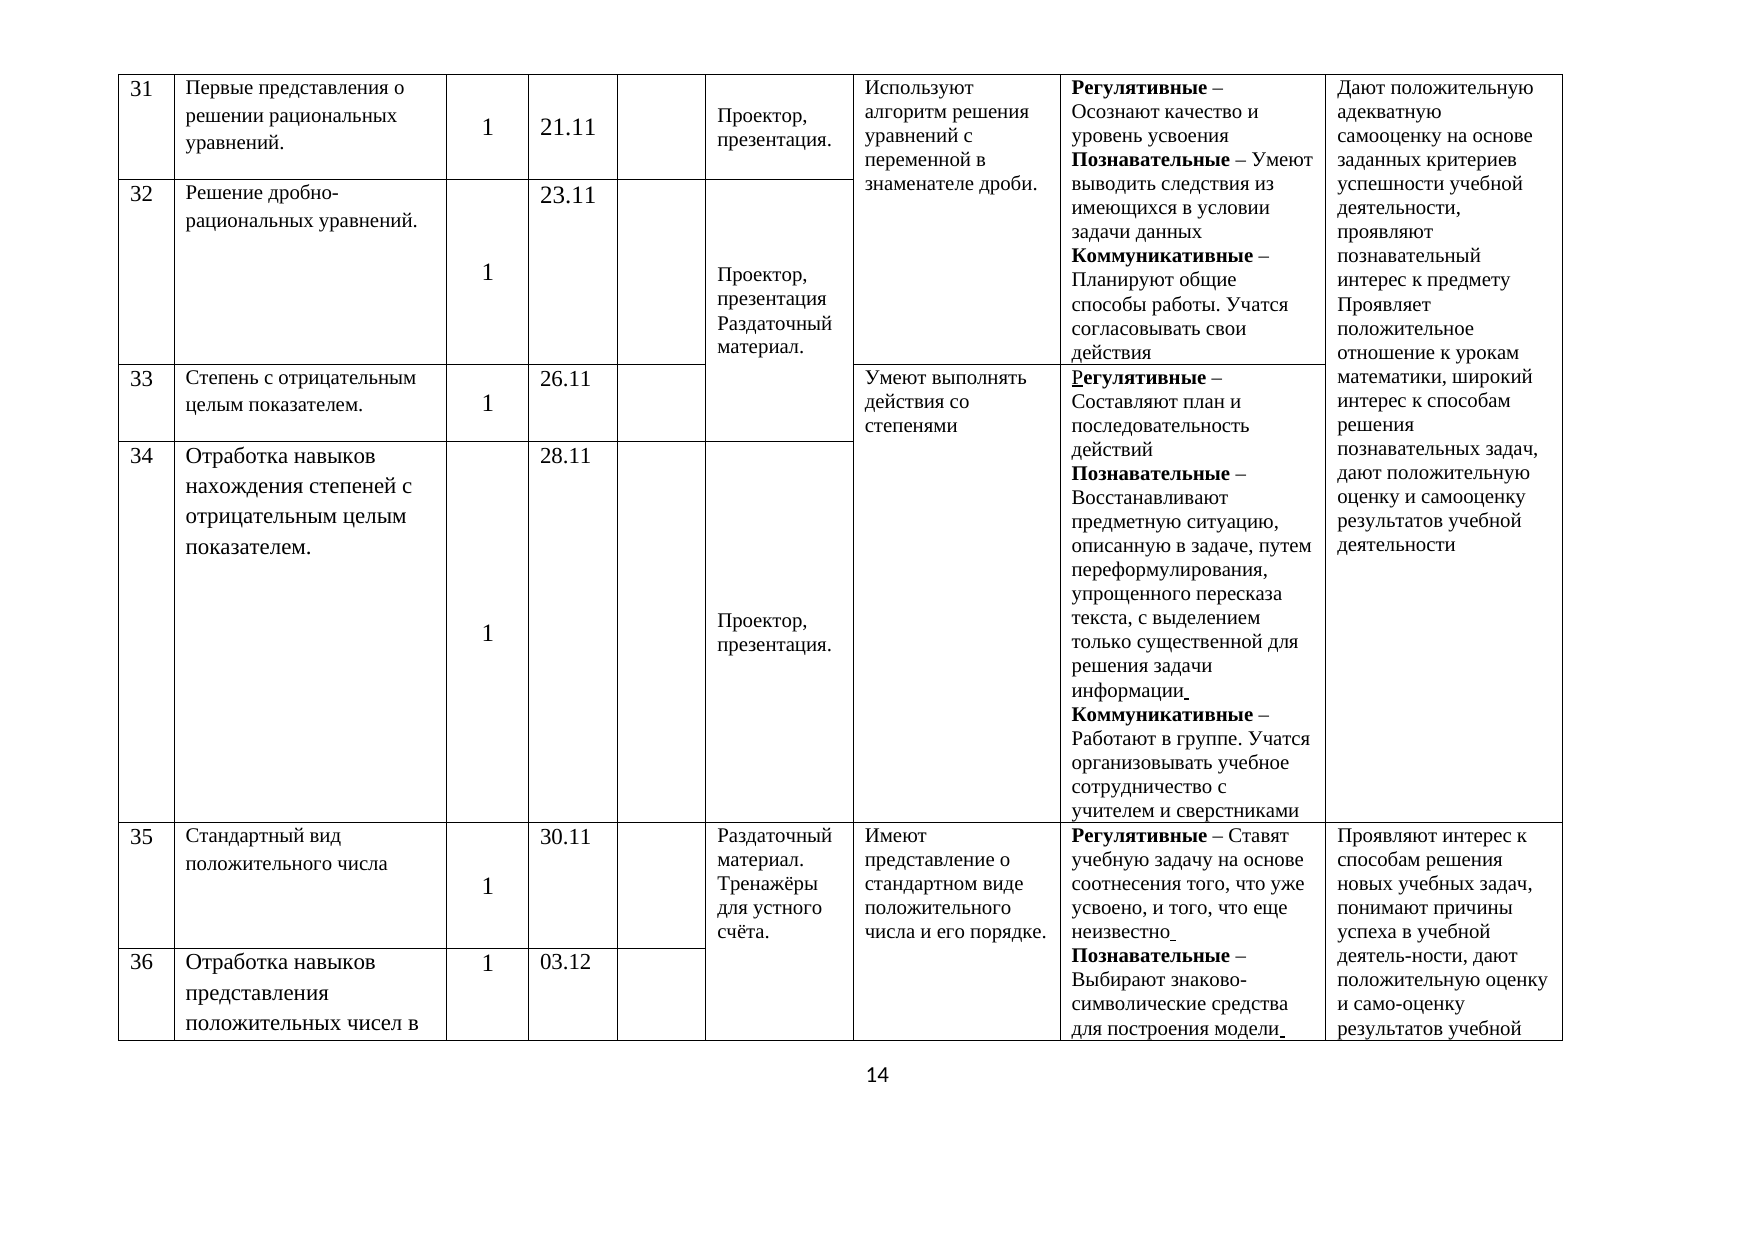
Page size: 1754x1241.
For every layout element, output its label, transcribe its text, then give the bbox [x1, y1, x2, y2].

table_cell 1 [447, 949, 528, 1039]
table_cell 21.11 [529, 75, 617, 179]
table_cell [618, 823, 705, 947]
table_cell Проектор, презентация Раздаточный материал. [706, 180, 853, 441]
table_cell Раздаточный материал. Тренажёры для устного счёта. [706, 823, 853, 1039]
table_cell Отработка навыков нахождения степеней с отрицательным целым показателем. [175, 442, 446, 822]
table_cell Стандартный вид положительного числа [175, 823, 446, 947]
table_cell Первые представления о решении рациональных уравнений. [175, 75, 446, 179]
table_cell Регулятивные – Ставят учебную задачу на основе соотнесения того, что уже усвоено, и того, что еще неизвестно Познавательные – Выбирают знаково-символические средства для построения модели Коммуникативные – Общаются и взаимодействуют с партнерами по совместной деятельности или обмену информацией [1061, 823, 1325, 1039]
table_cell 1 [447, 75, 528, 179]
table_cell Имеют представление о стандартном виде положительного числа и его порядке. [854, 823, 1060, 1039]
table_cell [618, 442, 705, 822]
table_cell 1 [447, 823, 528, 947]
table_cell [618, 949, 705, 1039]
table_cell 34 [119, 442, 174, 822]
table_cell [175, 949, 446, 1039]
table_cell Регулятивные – Составляют план и последовательность действий Познавательные – Восстанавливают предметную ситуацию, описанную в задаче, путем переформулирования, упрощенного пересказа текста, с выделением только существенной для решения задачи информации Коммуникативные – Работают в группе. Учатся организовывать учебное сотрудничество с учителем и сверстниками [1061, 365, 1325, 822]
table_cell 1 [447, 442, 528, 822]
table_cell Проявляют интерес к способам решения новых учебных задач, понимают причины успеха в учебной деятель-ности, дают положительную оценку и само-оценку результатов учебной деятельности [1326, 823, 1562, 1039]
table_cell 35 [119, 823, 174, 947]
table_cell 30.11 [529, 823, 617, 947]
table_cell [618, 180, 705, 364]
table_cell Умеют выполнять действия со степенями [854, 365, 1060, 822]
table_cell Степень с отрицательным целым показателем. [175, 365, 446, 441]
table_cell 28.11 [529, 442, 617, 822]
table_cell Решение дробно-рациональных уравнений. [175, 180, 446, 364]
table_cell 33 [119, 365, 174, 441]
table_cell 1 [447, 365, 528, 441]
table_cell 03.12 [529, 949, 617, 1039]
table_cell 32 [119, 180, 174, 364]
table_cell 26.11 [529, 365, 617, 441]
table_cell Используют алгоритм решения уравнений с переменной в знаменателе дроби. [854, 75, 1060, 364]
table_cell Регулятивные – Осознают качество и уровень усвоения Познавательные – Умеют выводить следствия из имеющихся в условии задачи данных Коммуникативные – Планируют общие способы работы. Учатся согласовывать свои действия [1061, 75, 1325, 364]
table_cell 1 [447, 180, 528, 364]
table_cell Проектор, презентация. [706, 442, 853, 822]
table_cell Проектор, презентация. [706, 75, 853, 179]
table_cell Дают положительную адекватную самооценку на основе заданных критериев успешности учебной деятельности, проявляют познавательный интерес к предмету Проявляет положительное отношение к урокам математики, широкий интерес к способам решения познавательных задач, дают положительную оценку и самооценку результатов учебной деятельности [1326, 75, 1562, 822]
table_cell 36 [119, 949, 174, 1039]
table_cell 23.11 [529, 180, 617, 364]
table_cell [618, 365, 705, 441]
table_cell [618, 75, 705, 179]
table_cell 31 [119, 75, 174, 179]
